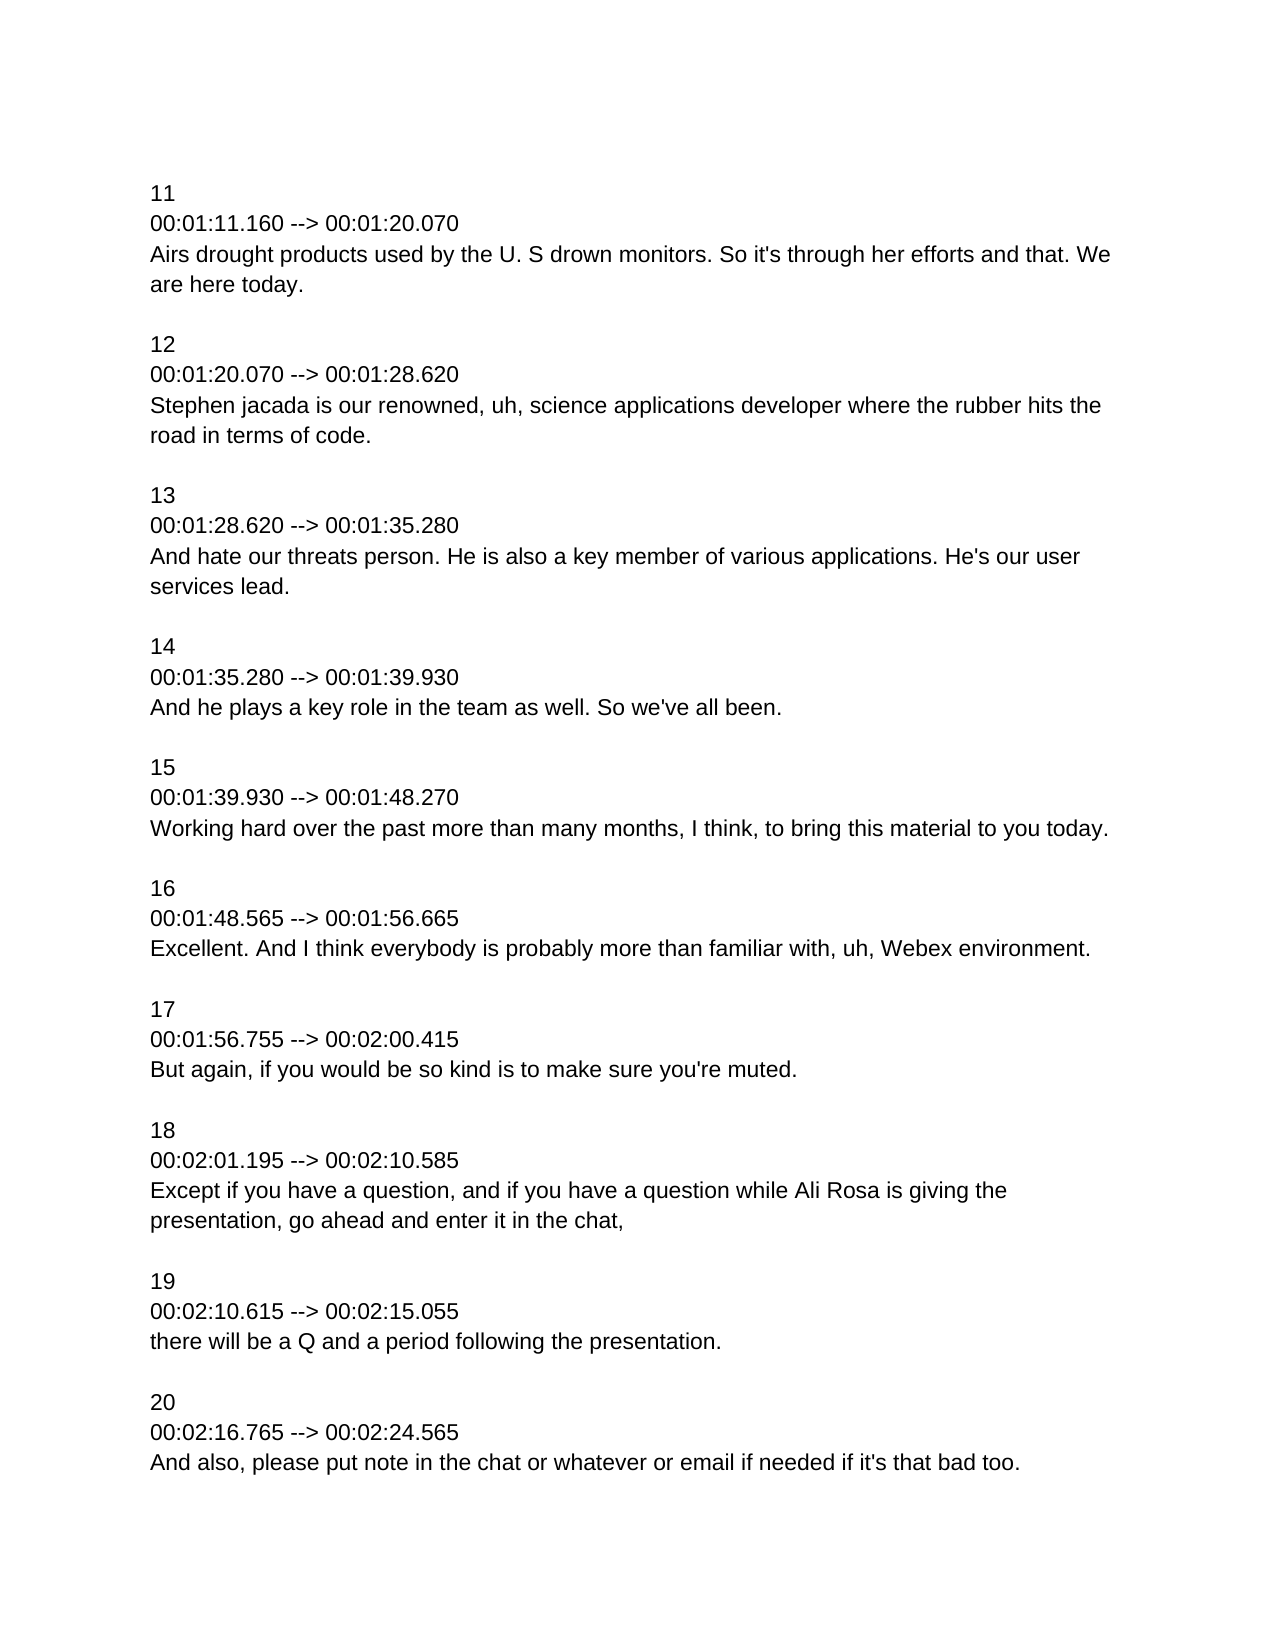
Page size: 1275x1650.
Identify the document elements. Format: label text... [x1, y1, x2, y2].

text Stephen jacada is our renowned, uh, science applications developer where the rubber hits the road in terms of code. [150, 392, 1125, 448]
text But again, if you would be so kind is to make sure you're muted. [150, 1056, 1125, 1083]
text 14 [150, 633, 1125, 660]
text 00:01:39.930 --> 00:01:48.270 [150, 784, 1125, 811]
text 00:01:11.160 --> 00:01:20.070 [150, 210, 1125, 237]
text 00:01:28.620 --> 00:01:35.280 [150, 512, 1125, 539]
text 20 [150, 1388, 1125, 1415]
text 00:01:35.280 --> 00:01:39.930 [150, 663, 1125, 690]
text Airs drought products used by the U. S drown monitors. So it's through her efforts and that. We are here today. [150, 241, 1125, 297]
text 11 [150, 180, 1125, 207]
text 18 [150, 1117, 1125, 1143]
text 00:02:01.195 --> 00:02:10.585 [150, 1147, 1125, 1173]
text 00:01:48.565 --> 00:01:56.665 [150, 905, 1125, 932]
text there will be a Q and a period following the presentation. [150, 1328, 1125, 1354]
text 00:01:20.070 --> 00:01:28.620 [150, 361, 1125, 388]
text 00:02:16.765 --> 00:02:24.565 [150, 1419, 1125, 1445]
text And he plays a key role in the team as well. So we've all been. [150, 694, 1125, 720]
text 13 [150, 482, 1125, 509]
text 16 [150, 875, 1125, 901]
text 00:01:56.755 --> 00:02:00.415 [150, 1026, 1125, 1052]
text And hate our threats person. He is also a key member of various applications. He's our user services lead. [150, 543, 1125, 599]
text 15 [150, 754, 1125, 781]
text Working hard over the past more than many months, I think, to bring this material to you today. [150, 814, 1125, 841]
text And also, please put note in the chat or whatever or email if needed if it's that bad too. [150, 1449, 1125, 1475]
text 17 [150, 996, 1125, 1022]
text Excellent. And I think everybody is probably more than familiar with, uh, Webex environment. [150, 935, 1125, 962]
text 12 [150, 331, 1125, 358]
text 19 [150, 1268, 1125, 1294]
text 00:02:10.615 --> 00:02:15.055 [150, 1298, 1125, 1324]
text Except if you have a question, and if you have a question while Ali Rosa is giving the presentation, go ahead and enter it in the chat, [150, 1177, 1125, 1234]
